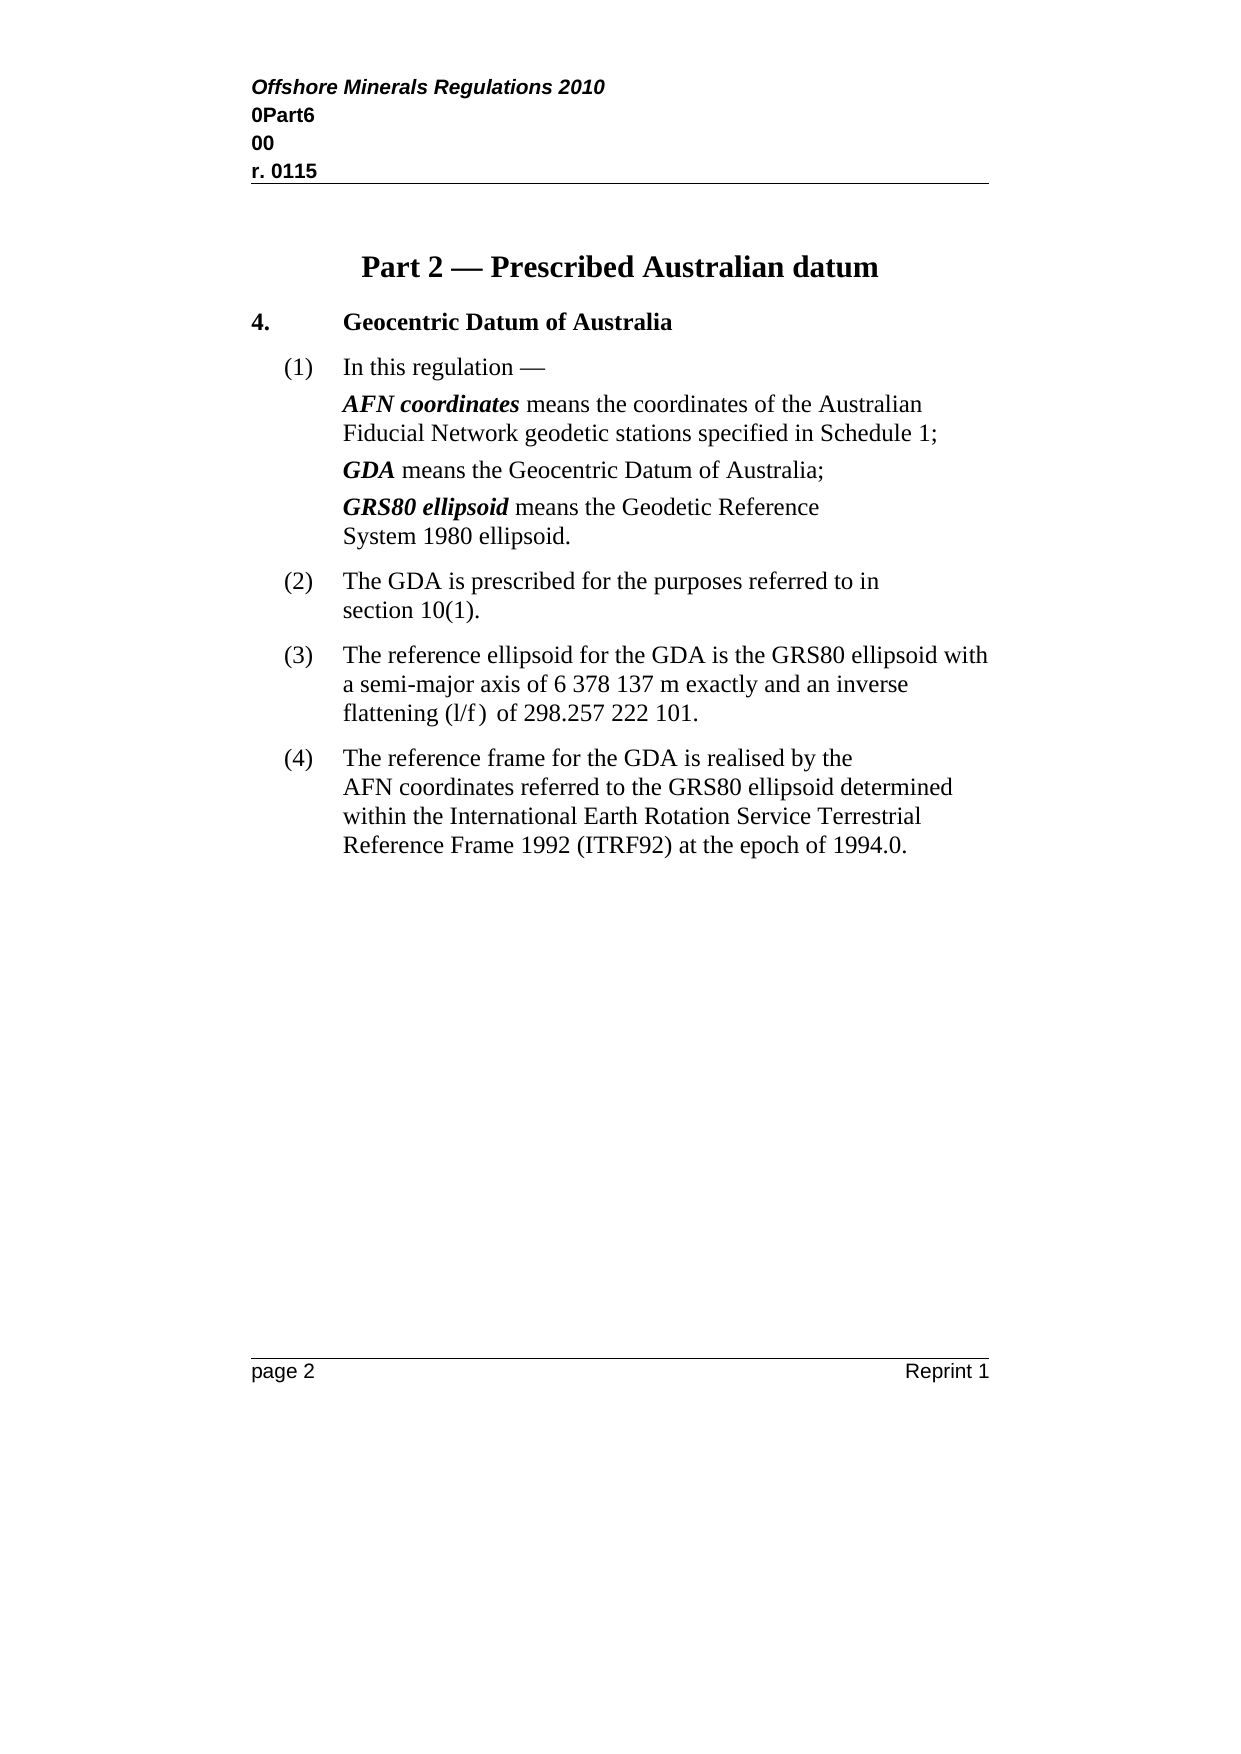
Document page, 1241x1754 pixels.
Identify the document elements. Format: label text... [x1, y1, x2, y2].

text AFN coordinates means the coordinates of the Australian Fiducial Network geodetic stations specified in Schedule 1; [251, 389, 989, 447]
subtitle 4. Geocentric Datum of [251, 307, 989, 336]
text GDA means the Geocentric Datum of Australia; [251, 455, 989, 484]
text (1) In this regulation — [251, 352, 989, 381]
subtitle Part 2 — Prescribed Australian datum [251, 248, 989, 284]
text (4) The reference frame for the GDA is realised by the AFN coordinates referred to the GRS80 ellipsoid determined within the International Earth Rotation Service Terrestrial Reference Frame 1992 (ITRF92) at the epoch of 1994.0. [251, 743, 988, 858]
text (2) The GDA is prescribed for the purposes referred to in section 10(1). [251, 566, 989, 624]
text (3) The reference ellipsoid for the GDA is the GRS80 ellipsoid with a semi-major axis of 6 378 137 m exactly and an inverse flattening (l/f) of 298.257 222 101. [251, 641, 989, 727]
text GRS80 ellipsoid means the Geodetic Reference System 1980 ellipsoid. [251, 492, 989, 550]
